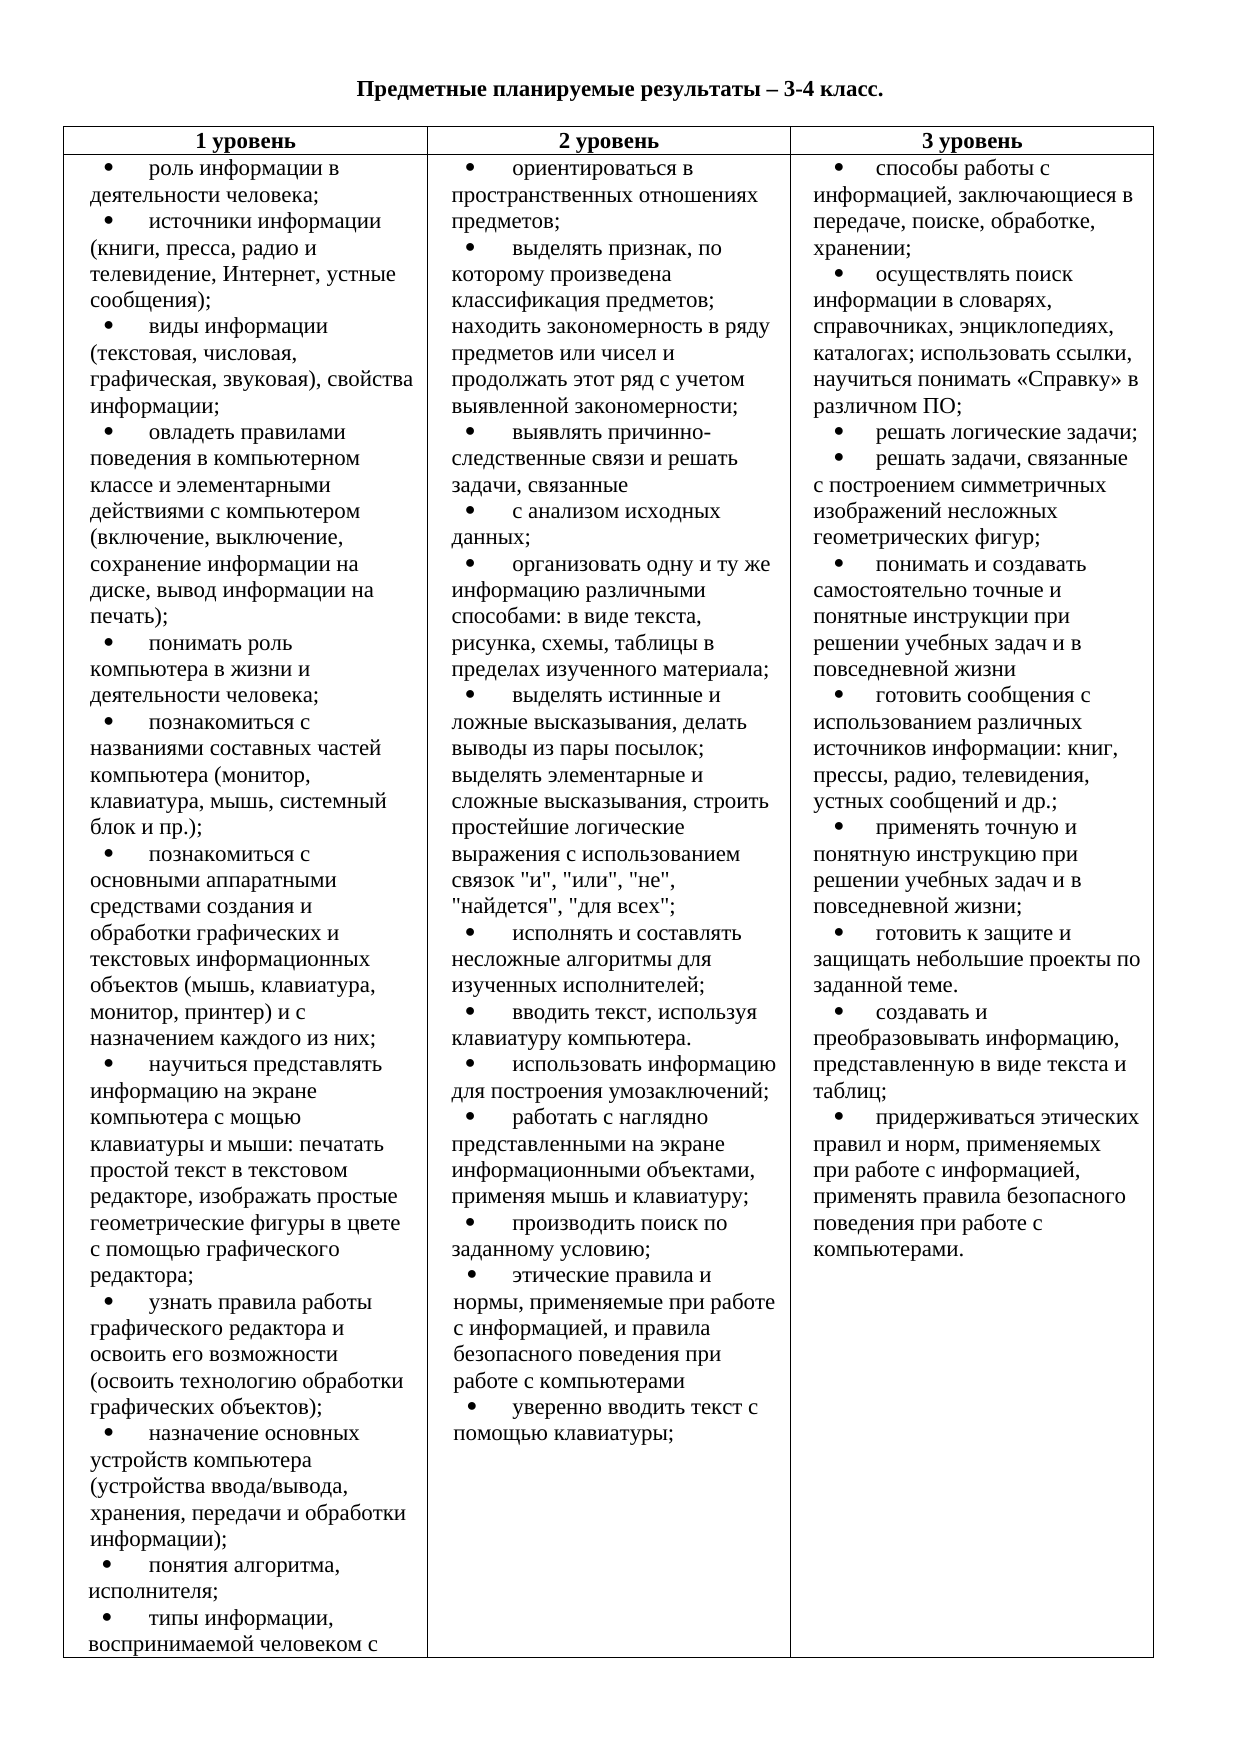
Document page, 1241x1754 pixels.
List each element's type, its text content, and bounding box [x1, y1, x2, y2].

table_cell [428, 155, 790, 1657]
table_header 3 уровень [791, 127, 1153, 153]
table_header 1 уровень [64, 127, 427, 153]
table_header 2 уровень [428, 127, 790, 153]
text Предметные планируемые результаты – 3-4 класс. [75, 75, 1165, 101]
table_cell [791, 155, 1153, 1657]
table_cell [64, 155, 427, 1657]
